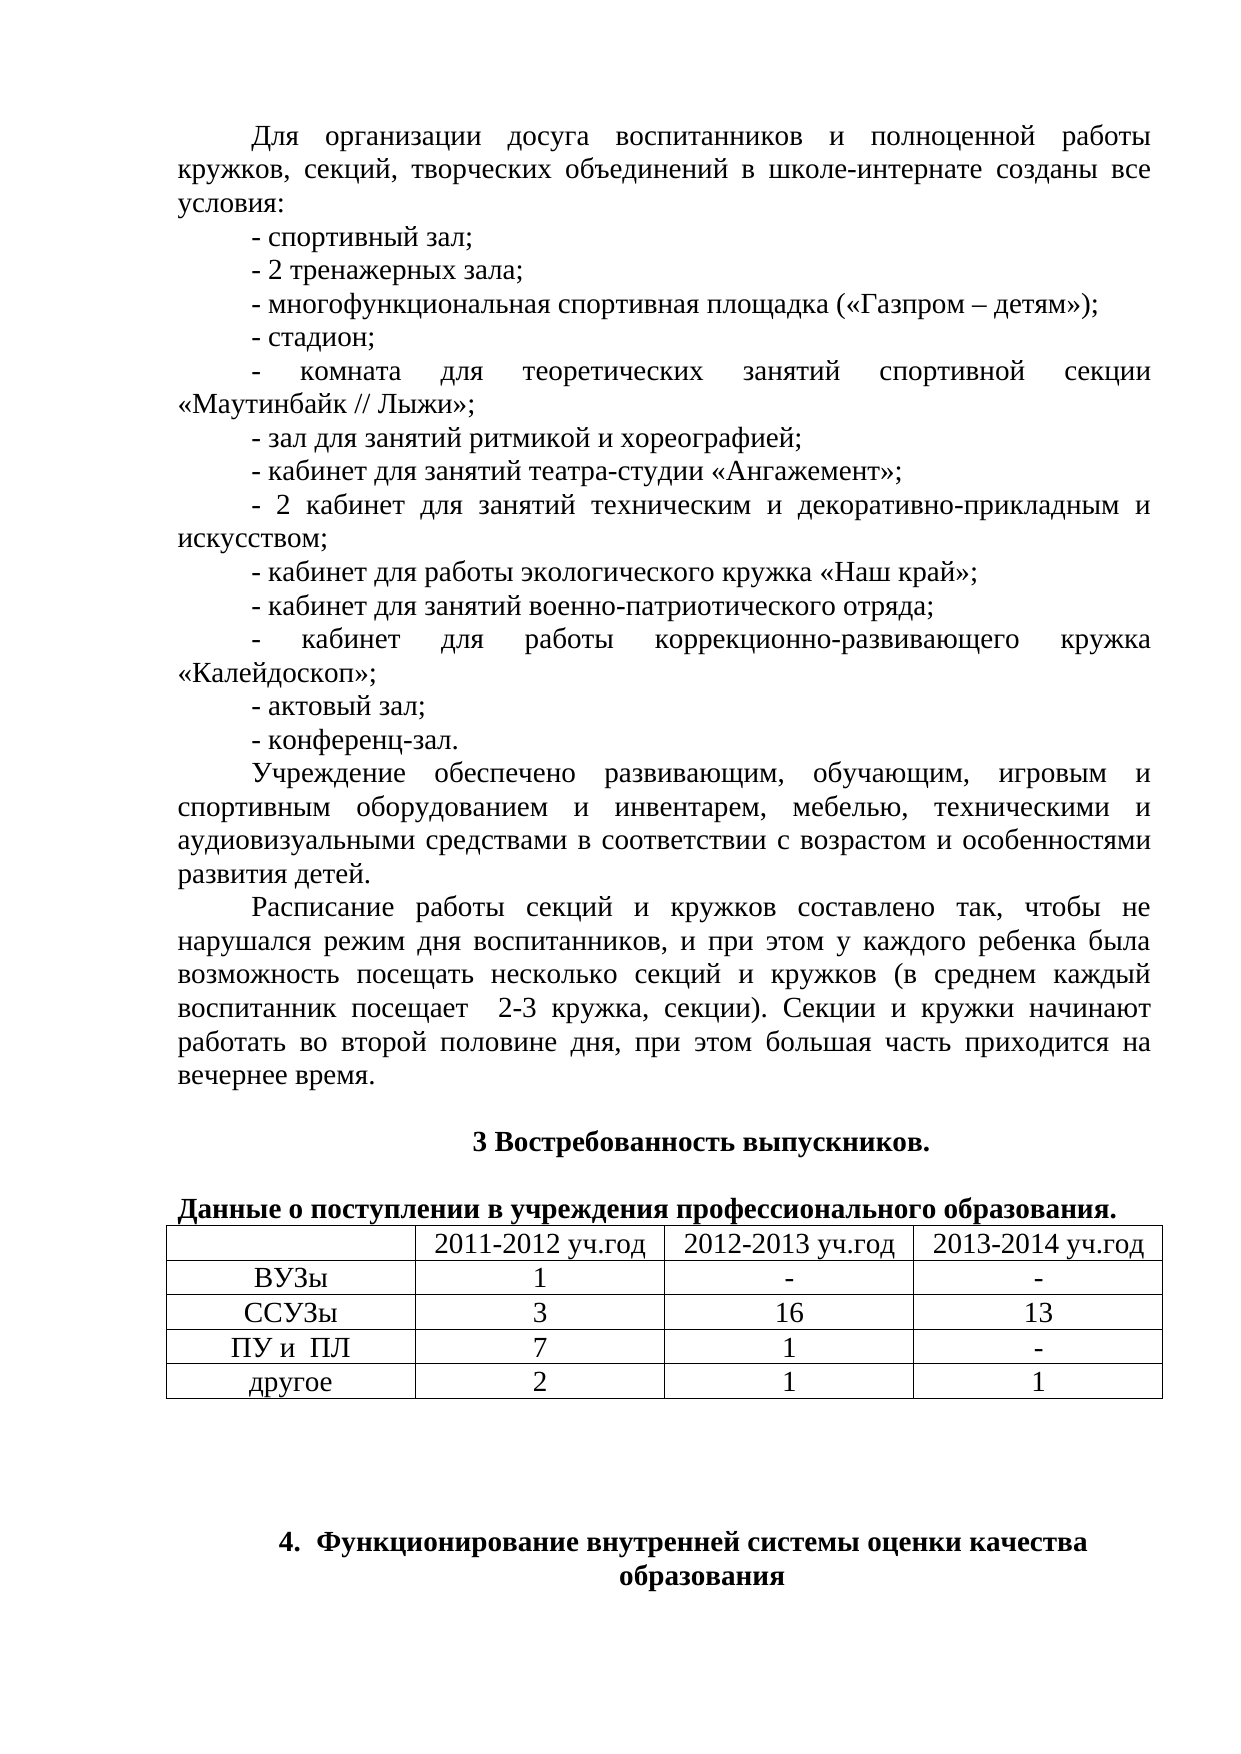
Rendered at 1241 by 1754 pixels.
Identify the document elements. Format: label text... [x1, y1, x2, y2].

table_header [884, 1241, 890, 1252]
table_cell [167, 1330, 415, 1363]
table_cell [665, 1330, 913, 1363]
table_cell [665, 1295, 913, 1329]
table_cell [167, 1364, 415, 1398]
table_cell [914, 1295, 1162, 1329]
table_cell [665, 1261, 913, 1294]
text - конференц-зал. [177, 722, 1152, 755]
text - стадион; [177, 319, 1152, 353]
text - 2 тренажерных зала; [177, 252, 1152, 286]
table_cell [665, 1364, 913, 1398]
list Функционирование внутренней системы оценки качества образования [215, 1524, 1152, 1591]
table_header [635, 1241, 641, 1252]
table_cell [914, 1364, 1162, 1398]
text - зал для занятий ритмикой и хореографией; [177, 420, 1152, 453]
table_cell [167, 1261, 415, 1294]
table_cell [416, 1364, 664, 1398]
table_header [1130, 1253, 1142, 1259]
text - кабинет для занятий театра-студии «Ангажемент»; [177, 453, 1152, 487]
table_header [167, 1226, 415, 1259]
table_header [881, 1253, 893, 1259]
text Данные о поступлении в учреждения профессионального образования. [177, 1191, 1152, 1225]
text Для организации досуга воспитанников и полноценной работы кружков, секций, творческих объединений в школе-интернате созданы все условия: [177, 118, 1152, 219]
text Расписание работы секций и кружков составлено так, чтобы не нарушался режим дня воспитанников, и при этом у каждого ребенка была возможность посещать несколько секций и кружков (в среднем каждый воспитанник посещает 2-3 кружка, секции). Секции и кружки начинают работать во второй половине дня, при этом большая часть приходится на вечернее время. [177, 889, 1152, 1091]
text - 2 кабинет для занятий техническим и декоративно-прикладным и искусством; [177, 487, 1152, 554]
text 3 Востребованность выпускников. [177, 1124, 1152, 1158]
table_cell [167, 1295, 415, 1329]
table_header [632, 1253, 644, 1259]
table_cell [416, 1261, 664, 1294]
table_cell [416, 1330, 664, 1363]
text - кабинет для работы экологического кружка «Наш край»; [177, 554, 1152, 588]
text Учреждение обеспечено развивающим, обучающим, игровым и спортивным оборудованием и инвентарем, мебелью, техническими и аудиовизуальными средствами в соответствии с возрастом и особенностями развития детей. [177, 755, 1152, 889]
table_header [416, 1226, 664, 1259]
text - кабинет для занятий военно-патриотического отряда; [177, 588, 1152, 621]
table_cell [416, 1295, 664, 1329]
text - актовый зал; [177, 688, 1152, 722]
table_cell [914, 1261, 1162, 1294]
text - кабинет для работы коррекционно-развивающего кружка «Калейдоскоп»; [177, 621, 1152, 688]
text - комната для теоретических занятий спортивной секции «Маутинбайк // Лыжи»; [177, 353, 1152, 420]
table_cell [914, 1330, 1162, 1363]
text - спортивный зал; [177, 219, 1152, 252]
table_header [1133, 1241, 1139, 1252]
text - многофункциональная спортивная площадка («Газпром – детям»); [177, 286, 1152, 319]
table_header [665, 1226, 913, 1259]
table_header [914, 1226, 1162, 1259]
